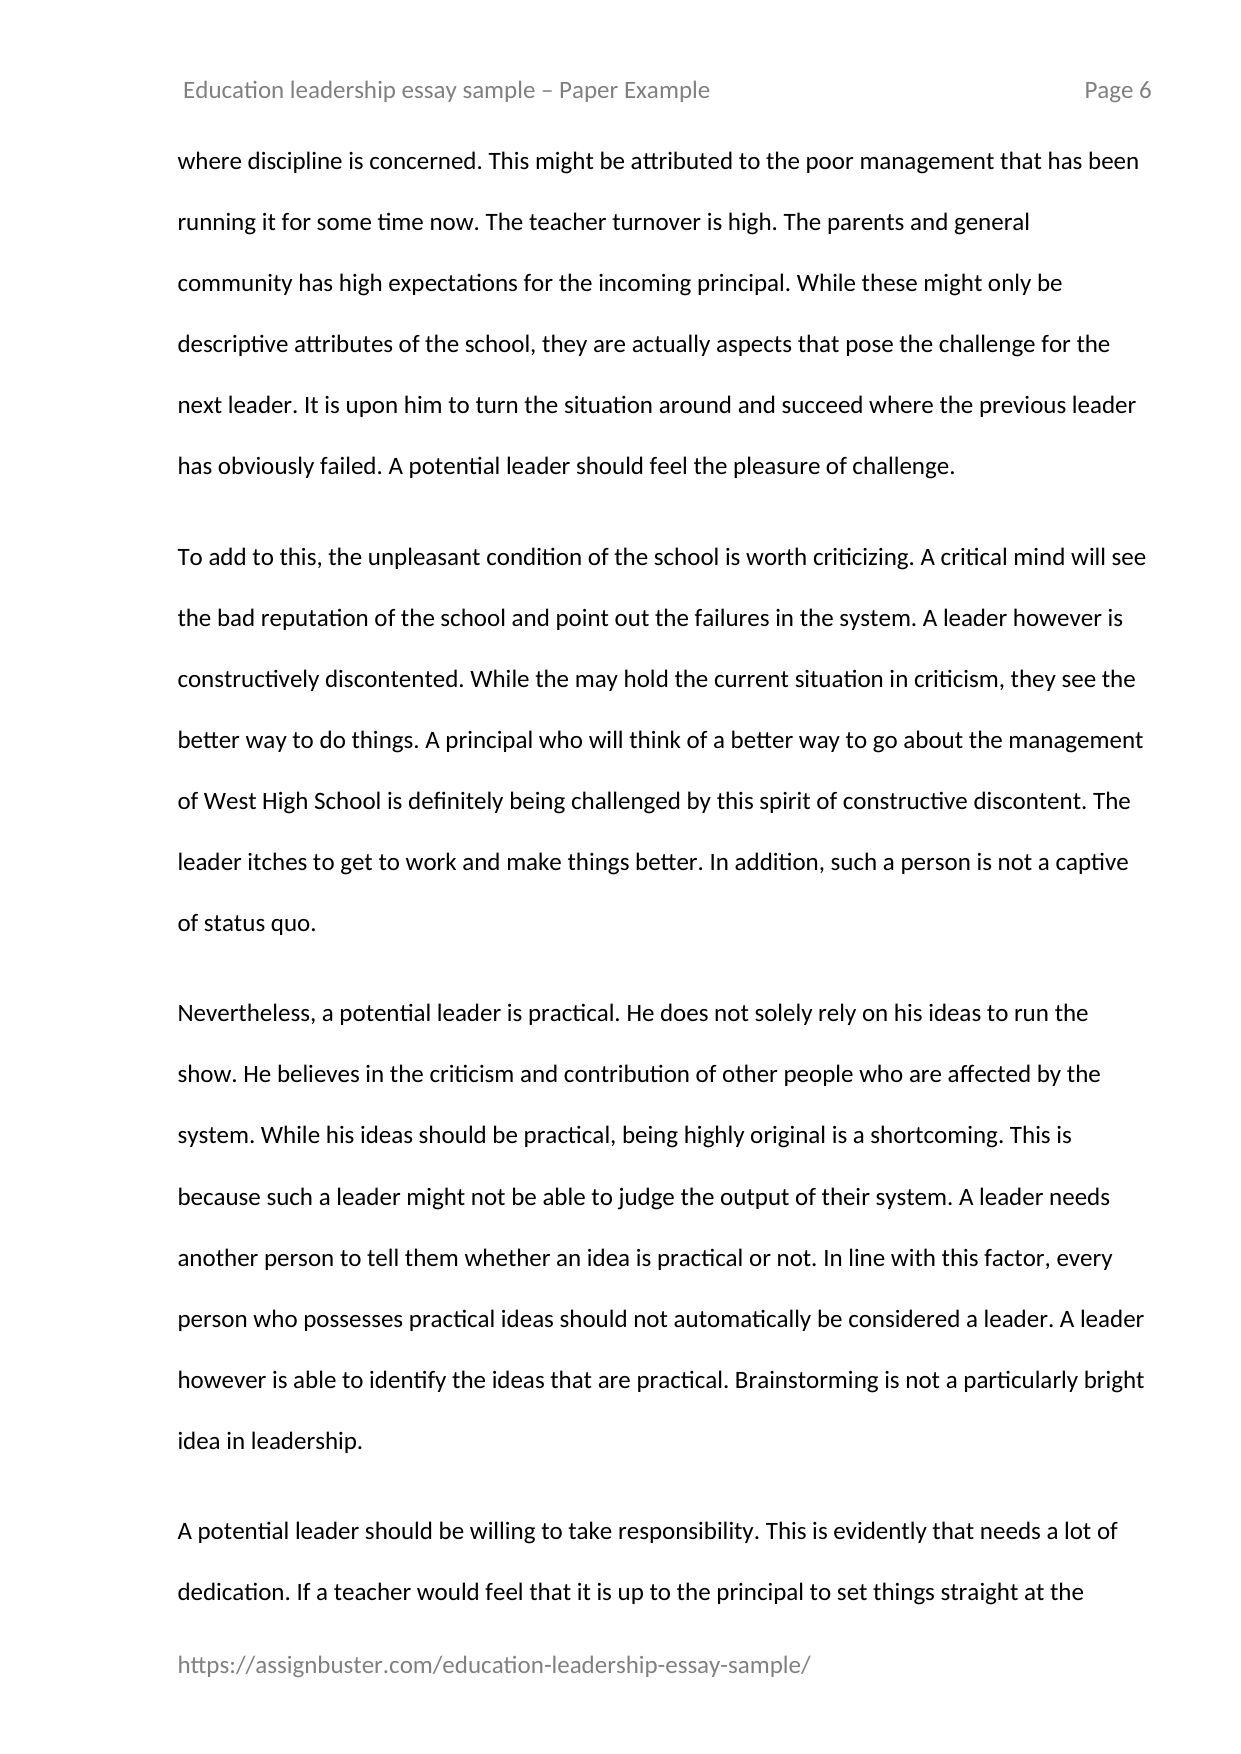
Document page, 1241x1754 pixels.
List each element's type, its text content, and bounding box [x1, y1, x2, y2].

text To add to this, the unpleasant condition of the school is worth criticizing. A critical mind will see the bad reputation of the school and point out the failures in the system. A leader however is constructively discontented. While the may hold the current situation in criticism, they see the better way to do things. A principal who will think of a better way to go about the management of West High School is definitely being challenged by this spirit of constructive discontent. The leader itches to get to work and make things better. In addition, such a person is not a captive of status quo. [177, 541, 1152, 937]
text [177, 1515, 1152, 1607]
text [177, 145, 1152, 481]
text Nevertheless, a potential leader is practical. He does not solely rely on his ideas to run the show. He believes in the criticism and contribution of other people who are affected by the system. While his ideas should be practical, being highly original is a shortcoming. This is because such a leader might not be able to judge the output of their system. A leader needs another person to tell them whether an idea is practical or not. In line with this factor, every person who possesses practical ideas should not automatically be considered a leader. A leader however is able to identify the ideas that are practical. Brainstorming is not a particularly bright idea in leadership. [177, 997, 1152, 1455]
